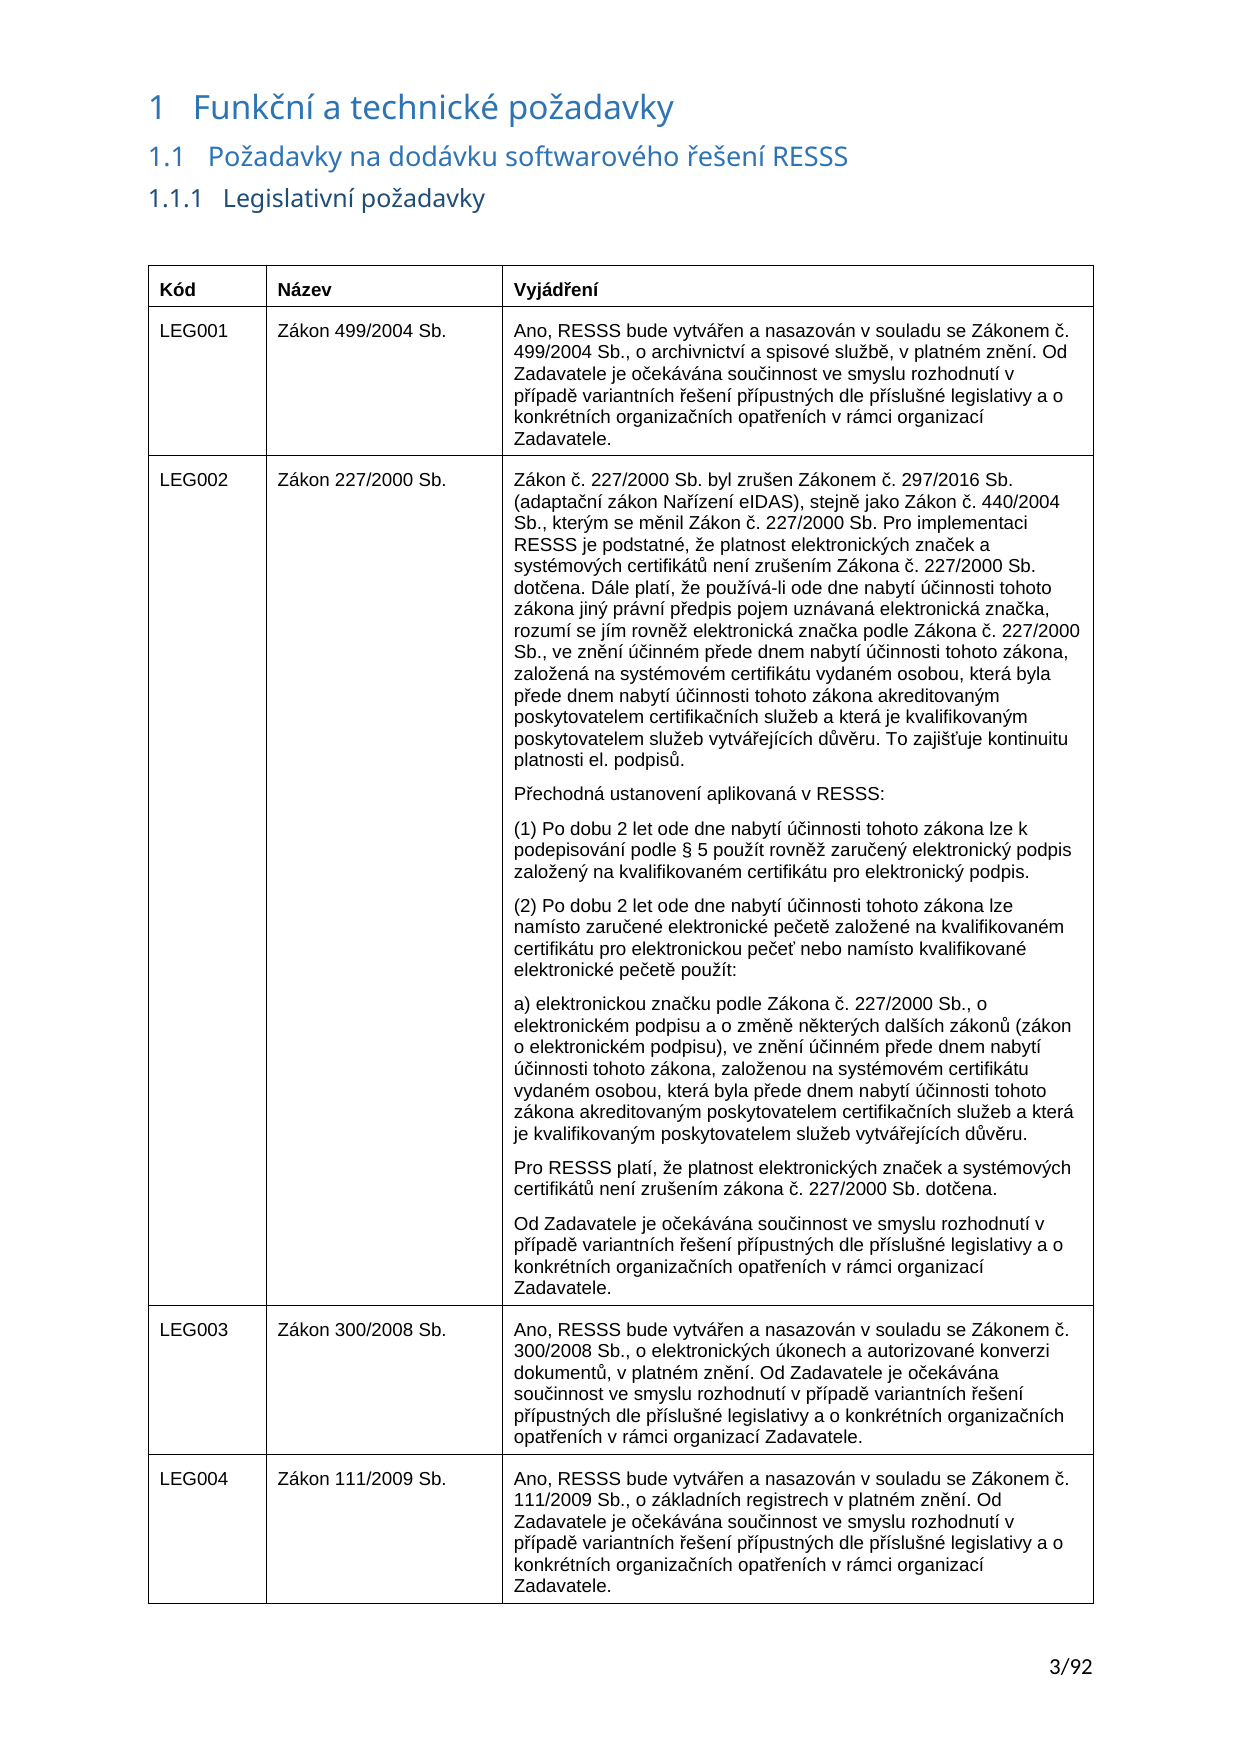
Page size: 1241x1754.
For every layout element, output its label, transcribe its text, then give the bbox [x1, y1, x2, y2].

table_header Název [267, 266, 502, 306]
table_cell Zákon 111/2009 Sb. [267, 1455, 502, 1603]
subtitle Funkční a technické požadavky [148, 84, 1093, 129]
table_cell Zákon 499/2004 Sb. [267, 307, 502, 455]
table_cell Ano, RESSS bude vytvářen a nasazován v souladu se Zákonem č. 300/2008 Sb., o elektronických úkonech a autorizované konverzi dokumentů, v platném znění. Od Zadavatele je očekávána součinnost ve smyslu rozhodnutí v případě variantních řešení přípustných dle příslušné legislativy a o konkrétních organizačních opatřeních v rámci organizací Zadavatele. [503, 1306, 1093, 1454]
subtitle Požadavky na dodávku softwarového řešení RESSS [148, 137, 1093, 174]
table_cell LEG004 [149, 1455, 266, 1603]
table_cell Ano, RESSS bude vytvářen a nasazován v souladu se Zákonem č. 111/2009 Sb., o základních registrech v platném znění. Od Zadavatele je očekávána součinnost ve smyslu rozhodnutí v případě variantních řešení přípustných dle příslušné legislativy a o konkrétních organizačních opatřeních v rámci organizací Zadavatele. [503, 1455, 1093, 1603]
subtitle Legislativní požadavky [148, 181, 1093, 215]
table_header Kód [149, 266, 266, 306]
table_cell Ano, RESSS bude vytvářen a nasazován v souladu se Zákonem č. 499/2004 Sb., o archivnictví a spisové službě, v platném znění. Od Zadavatele je očekávána součinnost ve smyslu rozhodnutí v případě variantních řešení přípustných dle příslušné legislativy a o konkrétních organizačních opatřeních v rámci organizací Zadavatele. [503, 307, 1093, 455]
table_cell LEG002 [149, 456, 266, 1305]
table_cell LEG003 [149, 1306, 266, 1454]
table_header Vyjádření [503, 266, 1093, 306]
table_cell Zákon 300/2008 Sb. [267, 1306, 502, 1454]
table_cell LEG001 [149, 307, 266, 455]
table_cell Zákon 227/2000 Sb. [267, 456, 502, 1305]
table_cell Zákon č. 227/2000 Sb. byl zrušen Zákonem č. 297/2016 Sb. (adaptační zákon Nařízení eIDAS), stejně jako Zákon č. 440/2004 Sb., kterým se měnil Zákon č. 227/2000 Sb. Pro implementaci RESSS je podstatné, že platnost elektronických značek a systémových certifikátů není zrušením Zákona č. 227/2000 Sb. dotčena. Dále platí, že používá-li ode dne nabytí účinnosti tohoto zákona jiný právní předpis pojem uznávaná elektronická značka, rozumí se jím rovněž elektronická značka podle Zákona č. 227/2000 Sb., ve znění účinném přede dnem nabytí účinnosti tohoto zákona, založená na systémovém certifikátu vydaném osobou, která byla přede dnem nabytí účinnosti tohoto zákona akreditovaným poskytovatelem certifikačních služeb a která je kvalifikovaným poskytovatelem služeb vytvářejících důvěru. To zajišťuje kontinuitu platnosti el. podpisů. Přechodná ustanovení aplikovaná v RESSS: (1) Po dobu 2 let ode dne nabytí účinnosti tohoto zákona lze k podepisování podle § 5 použít rovněž zaručený elektronický podpis založený na kvalifikovaném certifikátu pro elektronický podpis. (2) Po dobu 2 let ode dne nabytí účinnosti tohoto zákona lze namísto zaručené elektronické pečetě založené na kvalifikovaném certifikátu pro elektronickou pečeť nebo namísto kvalifikované elektronické pečetě použít: a) elektronickou značku podle Zákona č. 227/2000 Sb., o elektronickém podpisu a o změně některých dalších zákonů (zákon o elektronickém podpisu), ve znění účinném přede dnem nabytí účinnosti tohoto zákona, založenou na systémovém certifikátu vydaném osobou, která byla přede dnem nabytí účinnosti tohoto zákona akreditovaným poskytovatelem certifikačních služeb a která je kvalifikovaným poskytovatelem služeb vytvářejících důvěru. Pro RESSS platí, že platnost elektronických značek a systémových certifikátů není zrušením zákona č. 227/2000 Sb. dotčena. Od Zadavatele je očekávána součinnost ve smyslu rozhodnutí v případě variantních řešení přípustných dle příslušné legislativy a o konkrétních organizačních opatřeních v rámci organizací Zadavatele. [503, 456, 1093, 1305]
